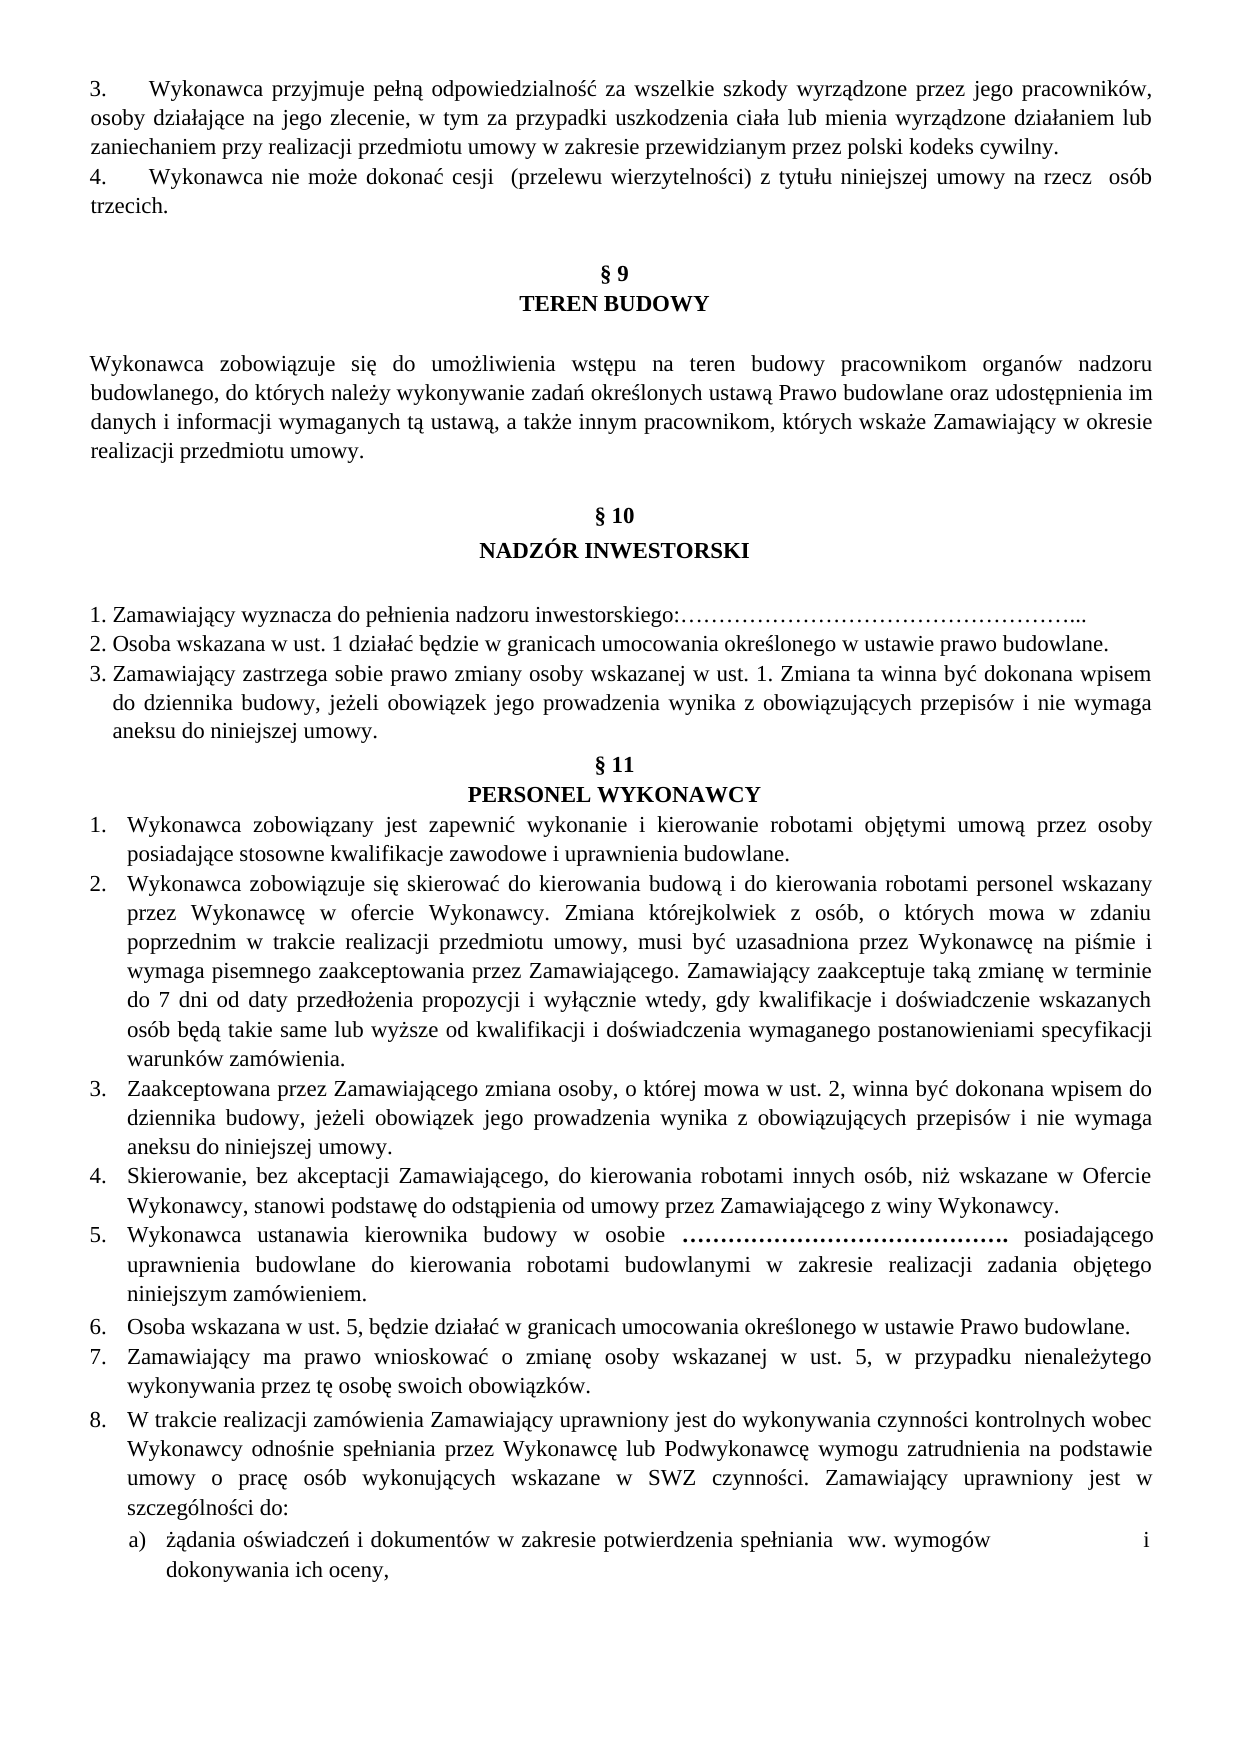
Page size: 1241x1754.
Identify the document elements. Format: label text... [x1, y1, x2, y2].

text § 11 [75, 751, 1154, 778]
list Skierowanie, bez akceptacji Zamawiającego, do kierowania robotami innych osób, niż wskazane w Ofercie Wykonawcy, stanowi podstawę do odstąpienia od umowy przez Zamawiającego z winy Wykonawcy. [89, 1163, 1154, 1218]
text § 9 [75, 261, 1154, 287]
text PERSONEL WYKONAWCY [75, 781, 1154, 807]
list Wykonawca nie może dokonać cesji (przelewu wierzytelności) z tytułu niniejszej umowy na rzecz osób trzecich. [89, 163, 1154, 218]
list Zamawiający ma prawo wnioskować o zmianę osoby wskazanej w ust. 5, w przypadku nienależytego wykonywania przez tę osobę swoich obowiązków. [89, 1343, 1154, 1399]
list Wykonawca zobowiązany jest zapewnić wykonanie i kierowanie robotami objętymi umową przez osoby posiadające stosowne kwalifikacje zawodowe i uprawnienia budowlane. [89, 811, 1154, 867]
list Zaakceptowana przez Zamawiającego zmiana osoby, o której mowa w ust. 2, winna być dokonana wpisem do dziennika budowy, jeżeli obowiązek jego prowadzenia wynika z obowiązujących przepisów i nie wymaga aneksu do niniejszej umowy. [89, 1074, 1154, 1159]
list Wykonawca zobowiązuje się skierować do kierowania budową i do kierowania robotami personel wskazany przez Wykonawcę w ofercie Wykonawcy. Zmiana którejkolwiek z osób, o których mowa w zdaniu poprzednim w trakcie realizacji przedmiotu umowy, musi być uzasadniona przez Wykonawcę na piśmie i wymaga pisemnego zaakceptowania przez Zamawiającego. Zamawiający zaakceptuje taką zmianę w terminie do 7 dni od daty przedłożenia propozycji i wyłącznie wtedy, gdy kwalifikacje i doświadczenie wskazanych osób będą takie same lub wyższe od kwalifikacji i doświadczenia wymaganego postanowieniami specyfikacji warunków zamówienia. [89, 870, 1154, 1071]
list żądania oświadczeń i dokumentów w zakresie potwierdzenia spełniania ww. wymogów i dokonywania ich oceny, [128, 1526, 1154, 1582]
list Zamawiający zastrzega sobie prawo zmiany osoby wskazanej w ust. 1. Zmiana ta winna być dokonana wpisem do dziennika budowy, jeżeli obowiązek jego prowadzenia wynika z obowiązujących przepisów i nie wymaga aneksu do niniejszej umowy. [89, 660, 1154, 743]
list Osoba wskazana w ust. 5, będzie działać w granicach umocowania określonego w ustawie Prawo budowlane. [89, 1313, 1154, 1340]
list Wykonawca przyjmuje pełną odpowiedzialność za wszelkie szkody wyrządzone przez jego pracowników, osoby działające na jego zlecenie, w tym za przypadki uszkodzenia ciała lub mienia wyrządzone działaniem lub zaniechaniem przy realizacji przedmiotu umowy w zakresie przewidzianym przez polski kodeks cywilny. [89, 75, 1154, 160]
list Osoba wskazana w ust. 1 działać będzie w granicach umocowania określonego w ustawie prawo budowlane. [89, 630, 1154, 657]
text TEREN BUDOWY [75, 290, 1154, 317]
text § 10 [75, 502, 1154, 528]
list Zamawiający wyznacza do pełnienia nadzoru inwestorskiego:……………………………………………... [89, 601, 1154, 627]
text Wykonawca zobowiązuje się do umożliwienia wstępu na teren budowy pracownikom organów nadzoru budowlanego, do których należy wykonywanie zadań określonych ustawą Prawo budowlane oraz udostępnienia im danych i informacji wymaganych tą ustawą, a także innym pracownikom, których wskaże Zamawiający w okresie realizacji przedmiotu umowy. [89, 350, 1154, 464]
text NADZÓR INWESTORSKI [75, 537, 1154, 563]
list Wykonawca ustanawia kierownika budowy w osobie ……………………………………. posiadającego uprawnienia budowlane do kierowania robotami budowlanymi w zakresie realizacji zadania objętego niniejszym zamówieniem. [89, 1221, 1154, 1306]
list W trakcie realizacji zamówienia Zamawiający uprawniony jest do wykonywania czynności kontrolnych wobec Wykonawcy odnośnie spełniania przez Wykonawcę lub Podwykonawcę wymogu zatrudnienia na podstawie umowy o pracę osób wykonujących wskazane w SWZ czynności. Zamawiający uprawniony jest w szczególności do: [89, 1406, 1154, 1520]
